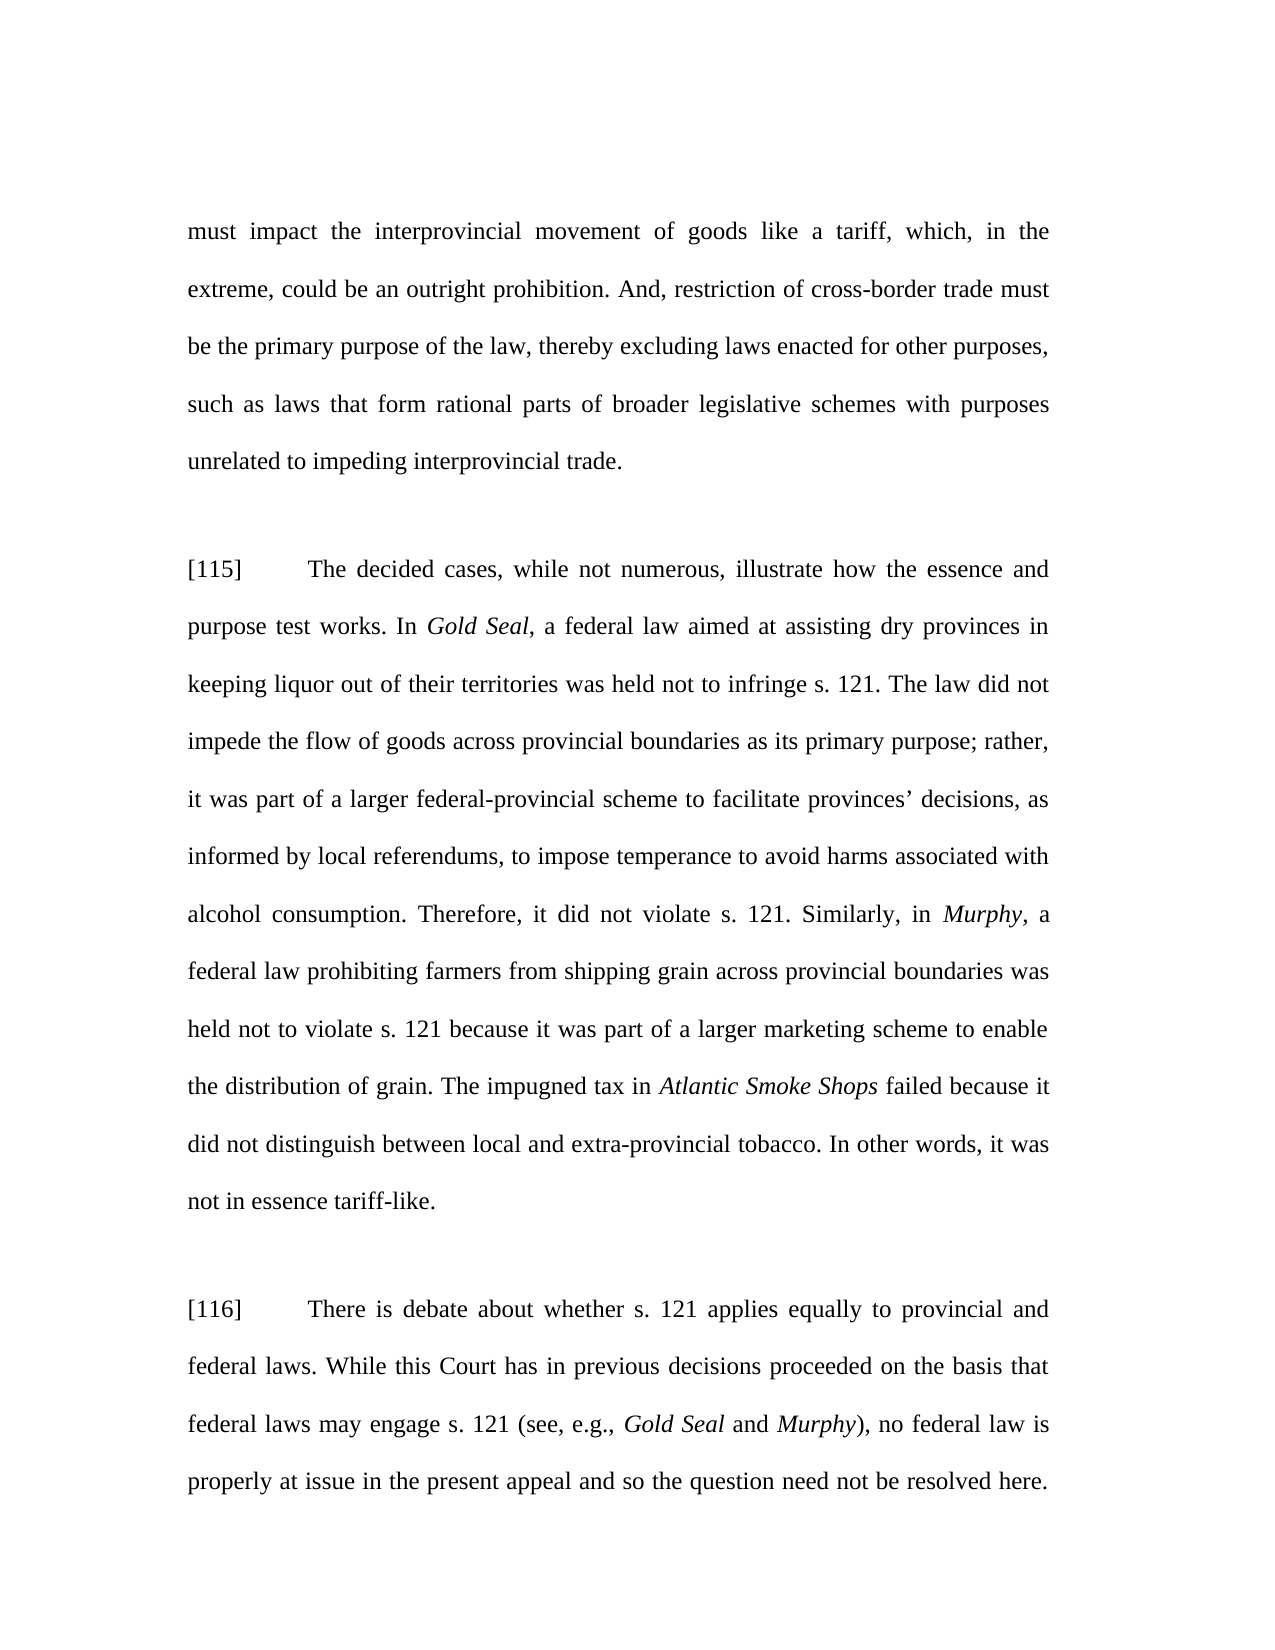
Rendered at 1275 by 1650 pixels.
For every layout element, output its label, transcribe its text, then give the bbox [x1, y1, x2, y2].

text The decided cases, while not numerous, illustrate how the essence and purpose test works. In Gold Seal, a federal law aimed at assisting dry provinces in keeping liquor out of their territories was held not to infringe s. 121. The law did not impede the flow of goods across provincial boundaries as its primary purpose; rather, it was part of a larger federal-provincial scheme to facilitate provinces’ decisions, as informed by local referendums, to impose temperance to avoid harms associated with alcohol consumption. Therefore, it did not violate s. 121. Similarly, in Murphy, a federal law prohibiting farmers from shipping grain across provincial boundaries was held not to violate s. 121 because it was part of a larger marketing scheme to enable the distribution of grain. The impugned tax in Atlantic Smoke Shops failed because it did not distinguish between local and extra-provincial tobacco. In other words, it was not in essence tariff-like. [187, 554, 1050, 1215]
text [187, 1294, 1050, 1495]
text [187, 216, 1050, 475]
